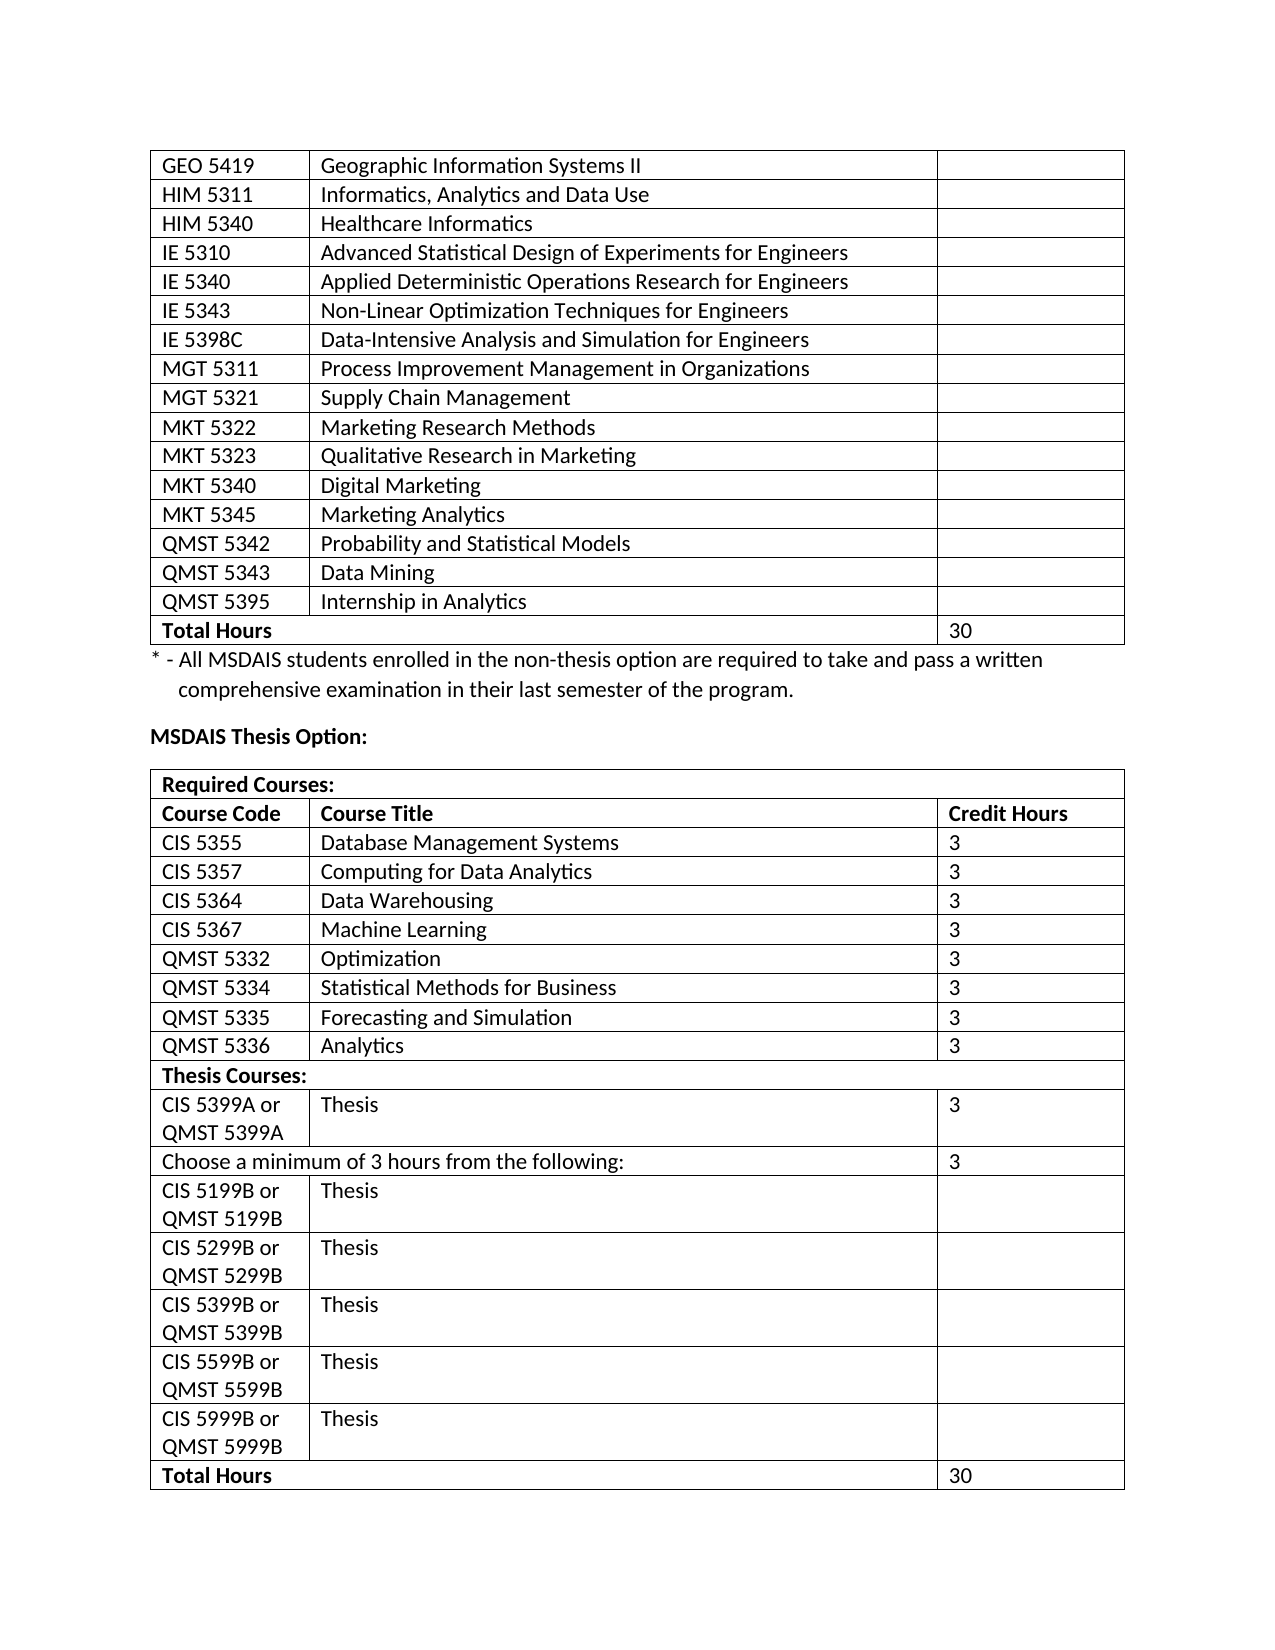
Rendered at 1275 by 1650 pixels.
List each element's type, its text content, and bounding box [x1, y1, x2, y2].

table_cell [938, 1233, 1124, 1289]
table_cell CIS 5999B or QMST 5999B [151, 1404, 309, 1460]
table_cell Process Improvement Management in Organizations [310, 355, 937, 382]
table_cell Data Warehousing [310, 886, 937, 914]
table_cell Thesis [310, 1090, 937, 1146]
table_cell IE 5310 [151, 238, 309, 266]
table_header Required Courses: [151, 770, 1124, 798]
table_cell [938, 267, 1124, 295]
table_cell 3 [938, 886, 1124, 914]
table_cell MKT 5345 [151, 500, 309, 528]
table_cell QMST 5342 [151, 529, 309, 557]
table_cell [938, 238, 1124, 266]
table_cell 30 [938, 1461, 1124, 1489]
table_cell MKT 5322 [151, 413, 309, 441]
table_cell Supply Chain Management [310, 384, 937, 412]
table_cell [938, 558, 1124, 586]
table_cell Internship in Analytics [310, 587, 937, 615]
table_cell Marketing Analytics [310, 500, 937, 528]
table_cell MKT 5340 [151, 471, 309, 499]
table_cell [938, 471, 1124, 499]
table_cell [938, 151, 1124, 179]
table_cell Total Hours [151, 616, 937, 644]
table_cell Statistical Methods for Business [310, 974, 937, 1002]
table_cell CIS 5355 [151, 828, 309, 856]
table_cell 3 [938, 828, 1124, 856]
table_cell [938, 442, 1124, 470]
table_cell GEO 5419 [151, 151, 309, 179]
table_cell [938, 180, 1124, 208]
table_cell 3 [938, 1090, 1124, 1146]
table_cell Data Mining [310, 558, 937, 586]
table_cell Informatics, Analytics and Data Use [310, 180, 937, 208]
table_cell Optimization [310, 945, 937, 972]
table_cell Computing for Data Analytics [310, 857, 937, 885]
table_cell Advanced Statistical Design of Experiments for Engineers [310, 238, 937, 266]
table_cell CIS 5599B or QMST 5599B [151, 1347, 309, 1403]
table_cell CIS 5357 [151, 857, 309, 885]
table_cell 3 [938, 945, 1124, 972]
table_cell Qualitative Research in Marketing [310, 442, 937, 470]
table_cell [938, 355, 1124, 382]
table_cell [938, 1290, 1124, 1346]
table_cell CIS 5399B or QMST 5399B [151, 1290, 309, 1346]
table_cell [938, 325, 1124, 353]
table_cell QMST 5395 [151, 587, 309, 615]
table_cell Geographic Information Systems II [310, 151, 937, 179]
table_cell HIM 5340 [151, 209, 309, 237]
table_cell Probability and Statistical Models [310, 529, 937, 557]
table_cell Machine Learning [310, 915, 937, 943]
table_cell QMST 5334 [151, 974, 309, 1002]
table_cell Course Title [310, 799, 937, 827]
table_cell Credit Hours [938, 799, 1124, 827]
table_cell [938, 1176, 1124, 1232]
table_cell Analytics [310, 1032, 937, 1060]
table_cell CIS 5399A or QMST 5399A [151, 1090, 309, 1146]
table_cell [938, 1404, 1124, 1460]
table_cell QMST 5336 [151, 1032, 309, 1060]
table_cell CIS 5364 [151, 886, 309, 914]
table_cell 3 [938, 1147, 1124, 1175]
table_cell Marketing Research Methods [310, 413, 937, 441]
table_cell HIM 5311 [151, 180, 309, 208]
table_cell [938, 587, 1124, 615]
table_cell Total Hours [151, 1461, 937, 1489]
text * - All MSDAIS students enrolled in the non-thesis option are required to take and pass a written comprehensive examination in their last semester of the program. [150, 645, 1125, 703]
table_cell [938, 1347, 1124, 1403]
table_cell Data-Intensive Analysis and Simulation for Engineers [310, 325, 937, 353]
table_cell 3 [938, 1003, 1124, 1031]
table_cell [938, 209, 1124, 237]
table_cell CIS 5299B or QMST 5299B [151, 1233, 309, 1289]
table_cell Thesis [310, 1290, 937, 1346]
table_cell CIS 5199B or QMST 5199B [151, 1176, 309, 1232]
table_cell MKT 5323 [151, 442, 309, 470]
table_cell IE 5340 [151, 267, 309, 295]
table_cell [938, 384, 1124, 412]
table_cell Course Code [151, 799, 309, 827]
table_cell Forecasting and Simulation [310, 1003, 937, 1031]
table_cell 3 [938, 974, 1124, 1002]
table_cell Thesis [310, 1404, 937, 1460]
table_cell 3 [938, 915, 1124, 943]
table_cell CIS 5367 [151, 915, 309, 943]
text MSDAIS Thesis Option: [150, 722, 1125, 750]
table_cell MGT 5311 [151, 355, 309, 382]
table_cell IE 5343 [151, 296, 309, 324]
table_cell Healthcare Informatics [310, 209, 937, 237]
table_cell Thesis Courses: [151, 1061, 1124, 1089]
table_cell IE 5398C [151, 325, 309, 353]
table_cell QMST 5335 [151, 1003, 309, 1031]
table_cell Applied Deterministic Operations Research for Engineers [310, 267, 937, 295]
table_cell QMST 5332 [151, 945, 309, 972]
table_cell 30 [938, 616, 1124, 644]
table_cell [938, 413, 1124, 441]
table_cell Database Management Systems [310, 828, 937, 856]
table_cell [938, 529, 1124, 557]
table_cell Thesis [310, 1347, 937, 1403]
table_cell QMST 5343 [151, 558, 309, 586]
table_cell [938, 296, 1124, 324]
table_cell 3 [938, 1032, 1124, 1060]
table_cell Choose a minimum of 3 hours from the following: [151, 1147, 937, 1175]
table_cell 3 [938, 857, 1124, 885]
table_cell Thesis [310, 1176, 937, 1232]
table_cell Digital Marketing [310, 471, 937, 499]
table_cell MGT 5321 [151, 384, 309, 412]
table_cell [938, 500, 1124, 528]
table_cell Thesis [310, 1233, 937, 1289]
table_cell Non-Linear Optimization Techniques for Engineers [310, 296, 937, 324]
